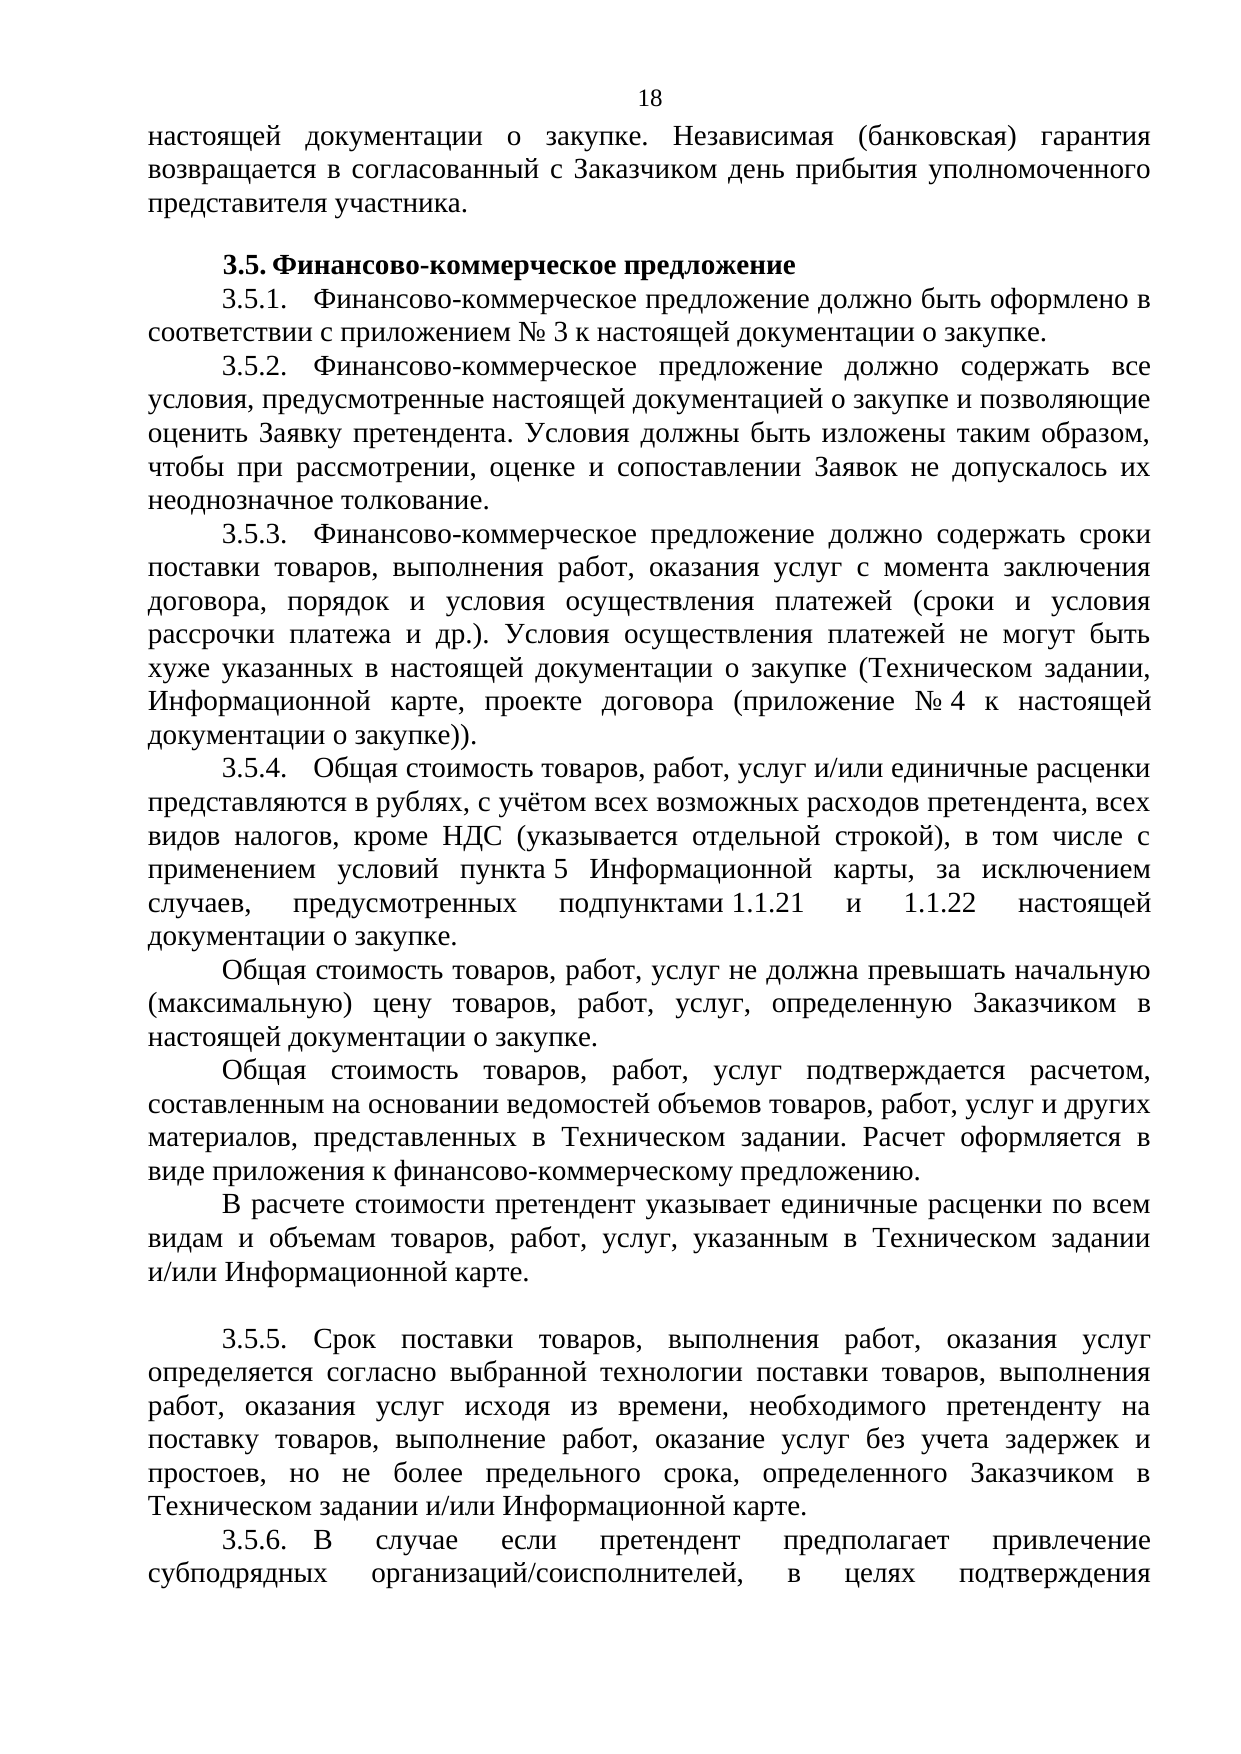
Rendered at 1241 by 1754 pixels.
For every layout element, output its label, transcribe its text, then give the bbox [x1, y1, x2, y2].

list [148, 118, 1152, 219]
text В расчете стоимости претендент указывает единичные расценки по всем видам и объемам товаров, работ, услуг, указанным в Техническом задании и/или Информационной карте. [148, 1187, 1152, 1287]
list Финансово-коммерческое предложение должно содержать все условия, предусмотренные настоящей документацией о закупке и позволяющие оценить Заявку претендента. Условия должны быть изложены таким образом, чтобы при рассмотрении, оценке и сопоставлении Заявок не допускалось их неоднозначное толкование. [148, 348, 1152, 516]
text Общая стоимость товаров, работ, услуг подтверждается расчетом, составленным на основании ведомостей объемов товаров, работ, услуг и других материалов, представленных в Техническом задании. Расчет оформляется в виде приложения к финансово-коммерческому предложению. [148, 1052, 1152, 1187]
list Общая стоимость товаров, работ, услуг и/или единичные расценки представляются в рублях, с учётом всех возможных расходов претендента, всех видов налогов, кроме НДС (указывается отдельной строкой), в том числе с применением условий пункта 5 Информационной карты, за исключением случаев, предусмотренных подпунктами 1.1.21 и 1.1.22 настоящей документации о закупке. [148, 751, 1152, 952]
text Общая стоимость товаров, работ, услуг не должна превышать начальную (максимальную) цену товаров, работ, услуг, определенную Заказчиком в настоящей документации о закупке. [148, 952, 1152, 1052]
subtitle Финансово-коммерческое предложение [148, 247, 1152, 281]
list Финансово-коммерческое предложение должно содержать сроки поставки товаров, выполнения работ, оказания услуг с момента заключения договора, порядок и условия осуществления платежей (сроки и условия рассрочки платежа и др.). Условия осуществления платежей не могут быть хуже указанных в настоящей документации о закупке (Техническом задании, Информационной карте, проекте договора (приложение № 4 к настоящей документации о закупке)). [148, 516, 1152, 751]
list Срок поставки товаров, выполнения работ, оказания услуг определяется согласно выбранной технологии поставки товаров, выполнения работ, оказания услуг исходя из времени, необходимого претенденту на поставку товаров, выполнение работ, оказание услуг без учета задержек и простоев, но не более предельного срока, определенного Заказчиком в Техническом задании и/или Информационной карте. [148, 1321, 1152, 1522]
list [148, 1522, 1152, 1589]
list Финансово-коммерческое предложение должно быть оформлено в соответствии с приложением № 3 к настоящей документации о закупке. [148, 281, 1152, 348]
